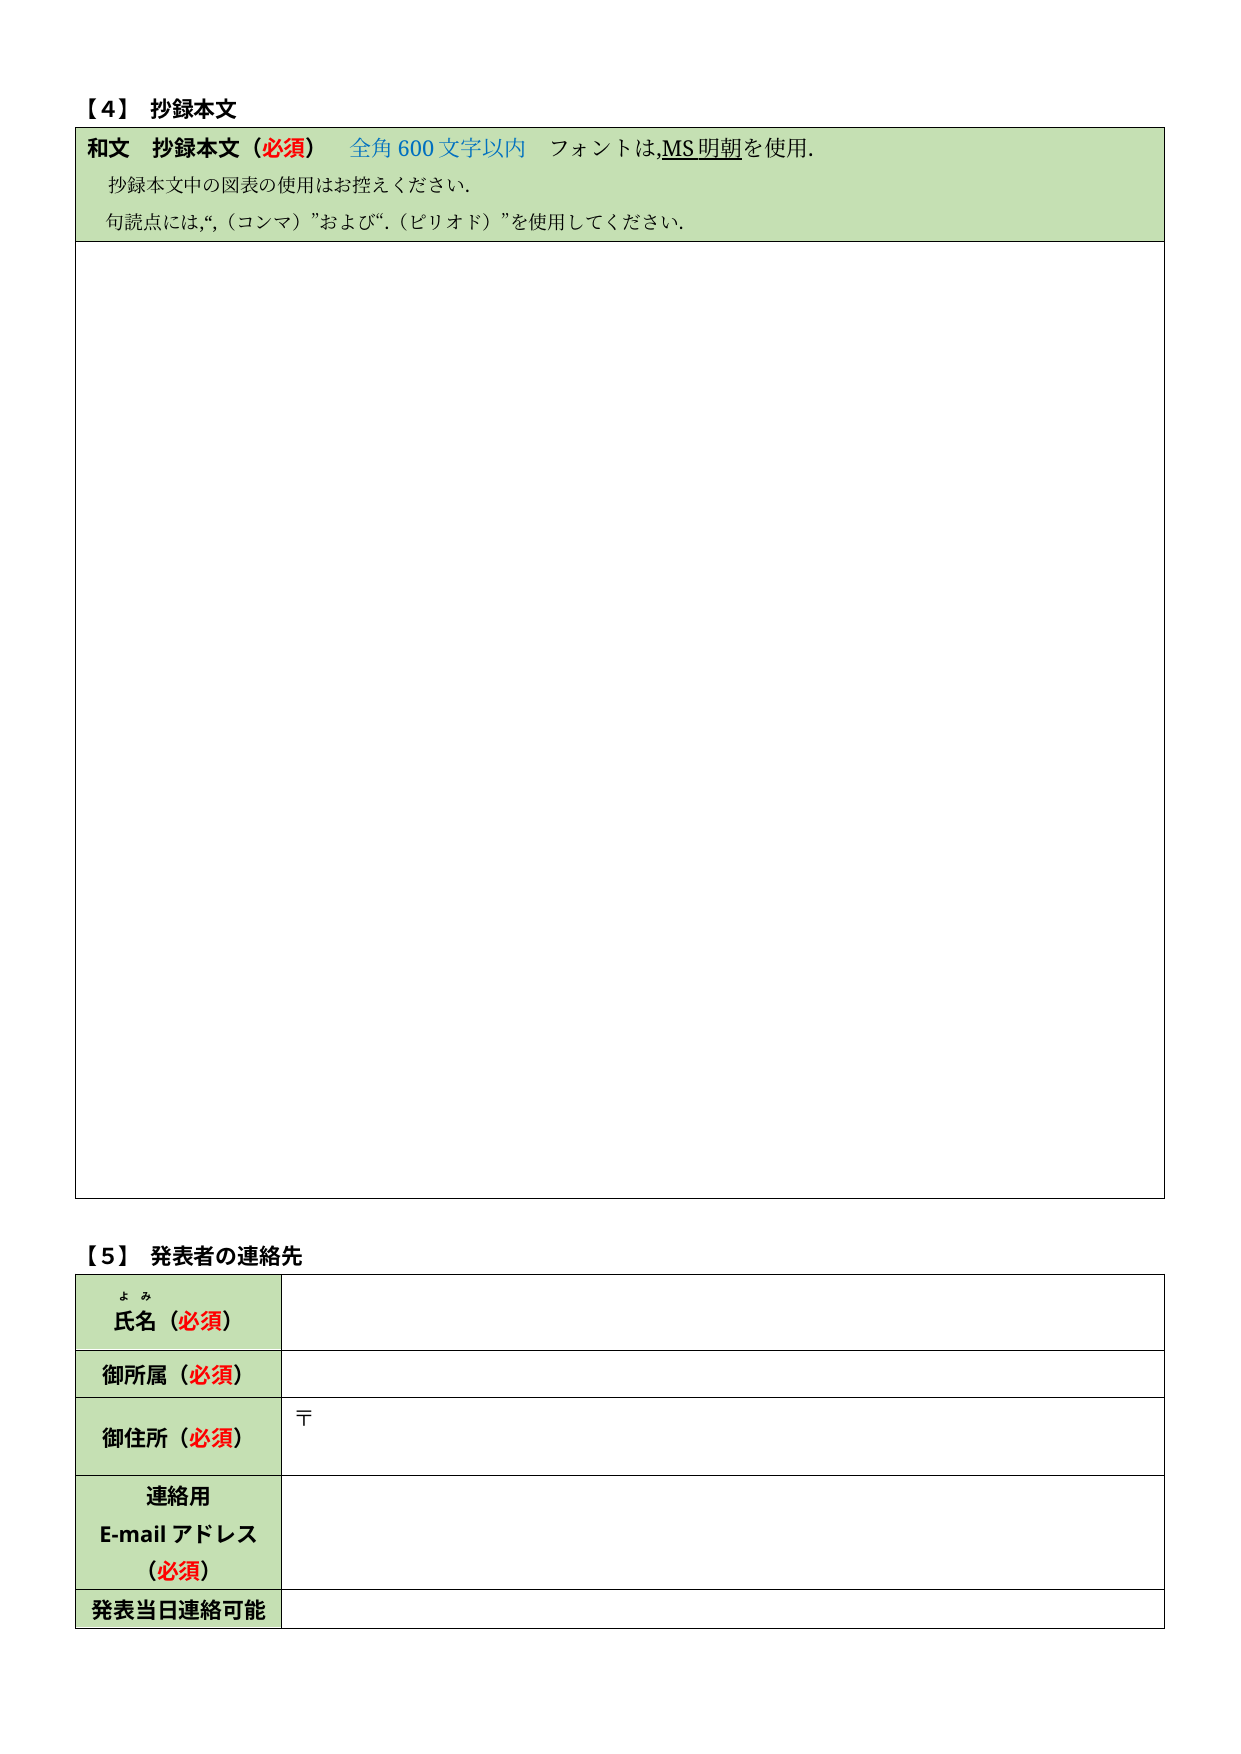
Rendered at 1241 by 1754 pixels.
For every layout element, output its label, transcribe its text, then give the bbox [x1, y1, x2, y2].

table_header （必須） [76, 1275, 281, 1349]
table_cell 発表当日連絡可能な携帯番号 （必須） [76, 1590, 281, 1627]
table_cell [282, 1351, 1164, 1397]
table_cell 連絡用 E-mailアドレス （必須） [76, 1476, 281, 1589]
list 抄録本文 [75, 89, 1165, 127]
table_cell 御所属（必須） [76, 1351, 281, 1397]
table_cell [282, 1476, 1164, 1589]
table_cell [76, 242, 1164, 1197]
table_cell 御住所（必須） [76, 1398, 281, 1475]
table_cell [282, 1590, 1164, 1627]
table_header [282, 1275, 1164, 1349]
list 発表者の連絡先 [75, 1236, 1165, 1273]
table_header 和文 抄録本文（必須） 全角600文字以内 フォントは,MS明朝を使用. 抄録本文中の図表の使用はお控えください. 句読点には,“,（コンマ）”および“.（ピリオド）”を使用してください. [76, 128, 1164, 241]
table_cell 〒 [282, 1398, 1164, 1475]
